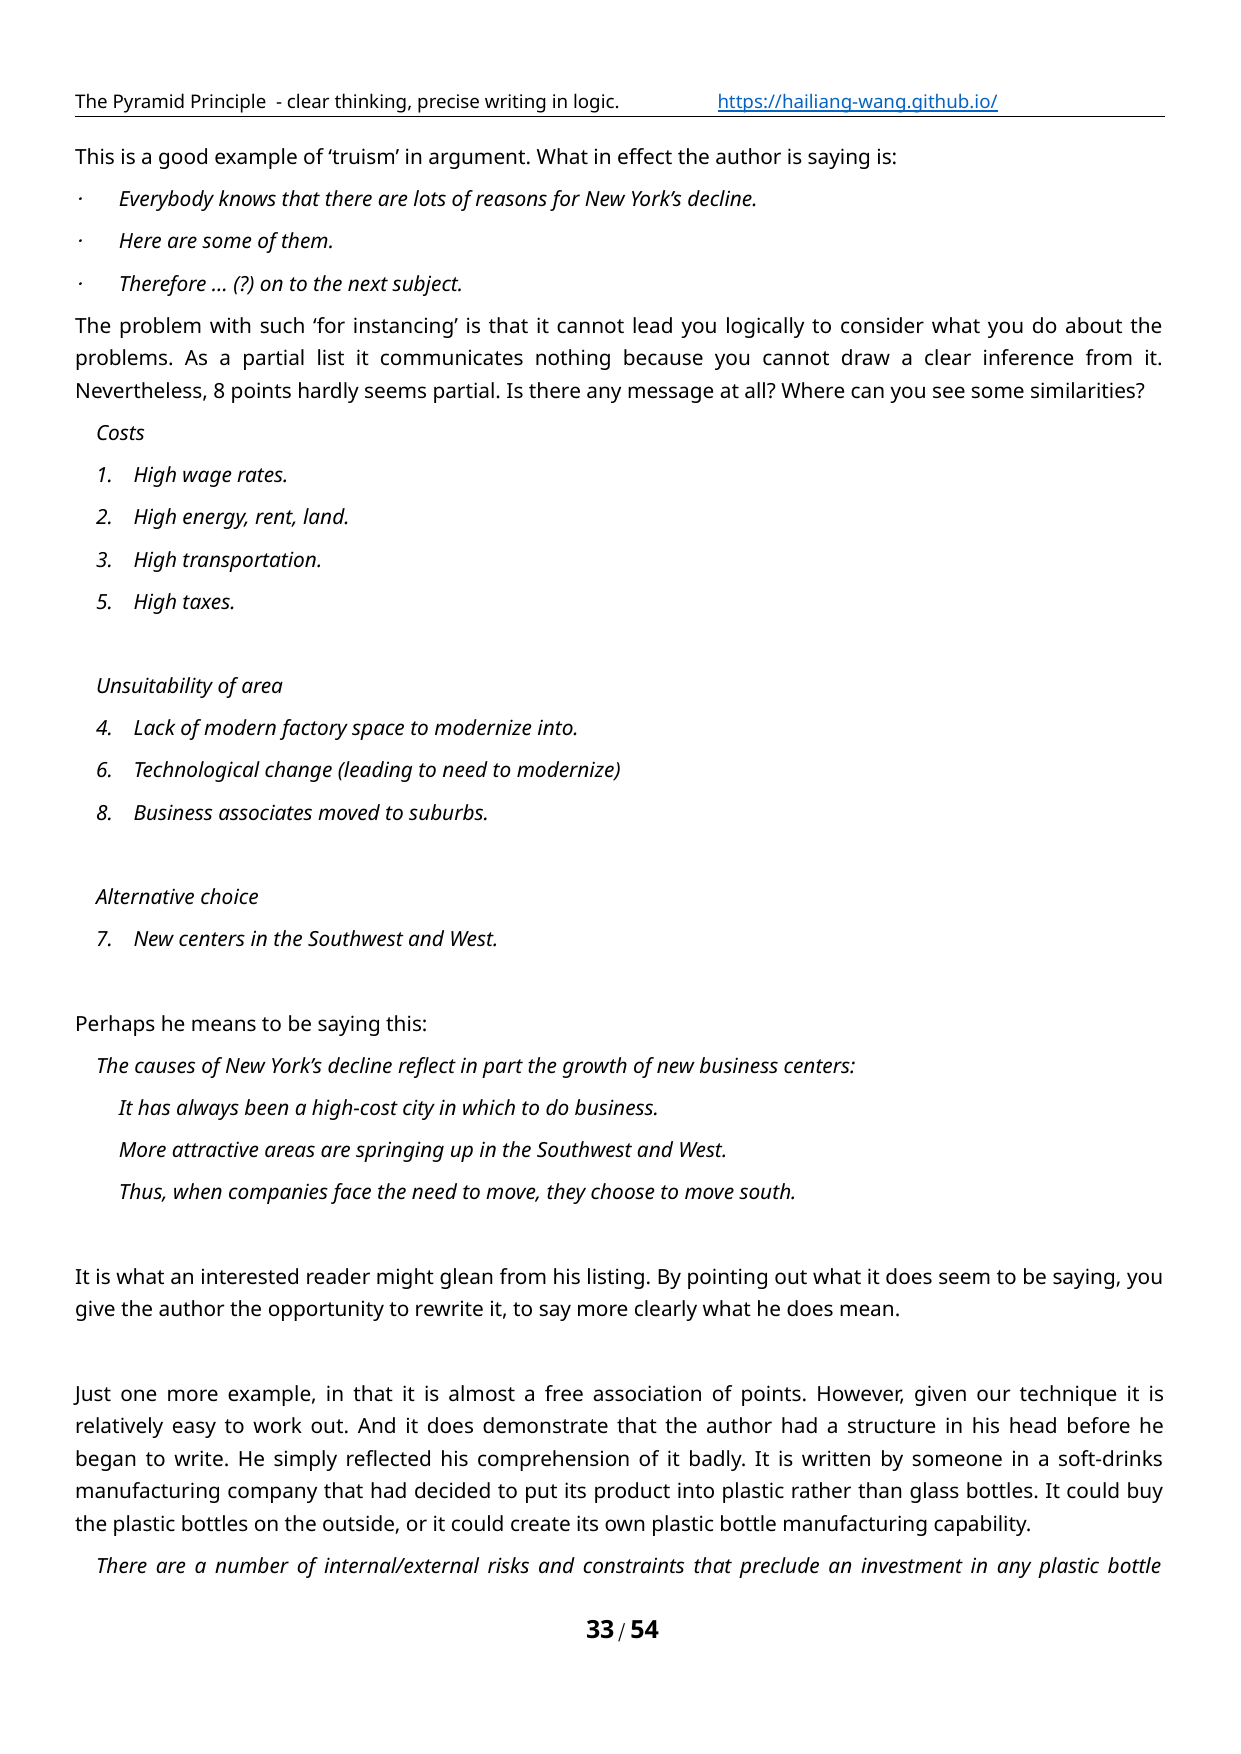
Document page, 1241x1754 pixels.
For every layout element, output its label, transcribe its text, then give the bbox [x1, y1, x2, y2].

text It has always been a high-cost city in which to do business. [96, 1091, 1165, 1124]
text It is what an interested reader might glean from his listing. By pointing out what it does seem to be saying, you give the author the opportunity to rewrite it, to say more clearly what he does mean. [75, 1260, 1165, 1325]
text Just one more example, in that it is almost a free association of points. However, given our technique it is relatively easy to work out. And it does demonstrate that the author had a structure in his head before he began to write. He simply reflected his comprehension of it badly. It is written by someone in a soft-drinks manufacturing company that had decided to put its product into plastic rather than glass bottles. It could buy the plastic bottles on the outside, or it could create its own plastic bottle manufacturing capability. [75, 1377, 1165, 1539]
text More attractive areas are springing up in the Southwest and West. [96, 1133, 1165, 1166]
list High wage rates. [96, 458, 1165, 491]
list High transportation. [96, 543, 1165, 575]
text Perhaps he means to be saying this: [75, 1007, 1165, 1039]
list Everybody knows that there are lots of reasons for New York’s decline. [75, 182, 1165, 215]
text Costs [96, 416, 1165, 449]
list Therefore … (?) on to the next subject. [75, 267, 1165, 299]
list High energy, rent, land. [96, 501, 1165, 533]
text The problem with such ‘for instancing’ is that it cannot lead you logically to consider what you do about the problems. As a partial list it communicates nothing because you cannot draw a clear inference from it. Nevertheless, 8 points hardly seems partial. Is there any message at all? Where can you see some similarities? [75, 309, 1165, 406]
text The causes of New York’s decline reflect in part the growth of new business centers: [96, 1049, 1165, 1081]
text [96, 1549, 1165, 1581]
text Unsuitability of area [96, 669, 1165, 702]
list New centers in the Southwest and West. [96, 922, 1165, 955]
text Alternative choice [96, 880, 1165, 913]
text Thus, when companies face the need to move, they choose to move south. [96, 1176, 1165, 1208]
list Lack of modern factory space to modernize into. [96, 711, 1165, 744]
list Here are some of them. [75, 224, 1165, 257]
text This is a good example of ‘truism’ in argument. What in effect the author is saying is: [75, 140, 1165, 173]
list Technological change (leading to need to modernize) [96, 754, 1165, 786]
list High taxes. [96, 585, 1165, 617]
list Business associates moved to suburbs. [96, 796, 1165, 828]
